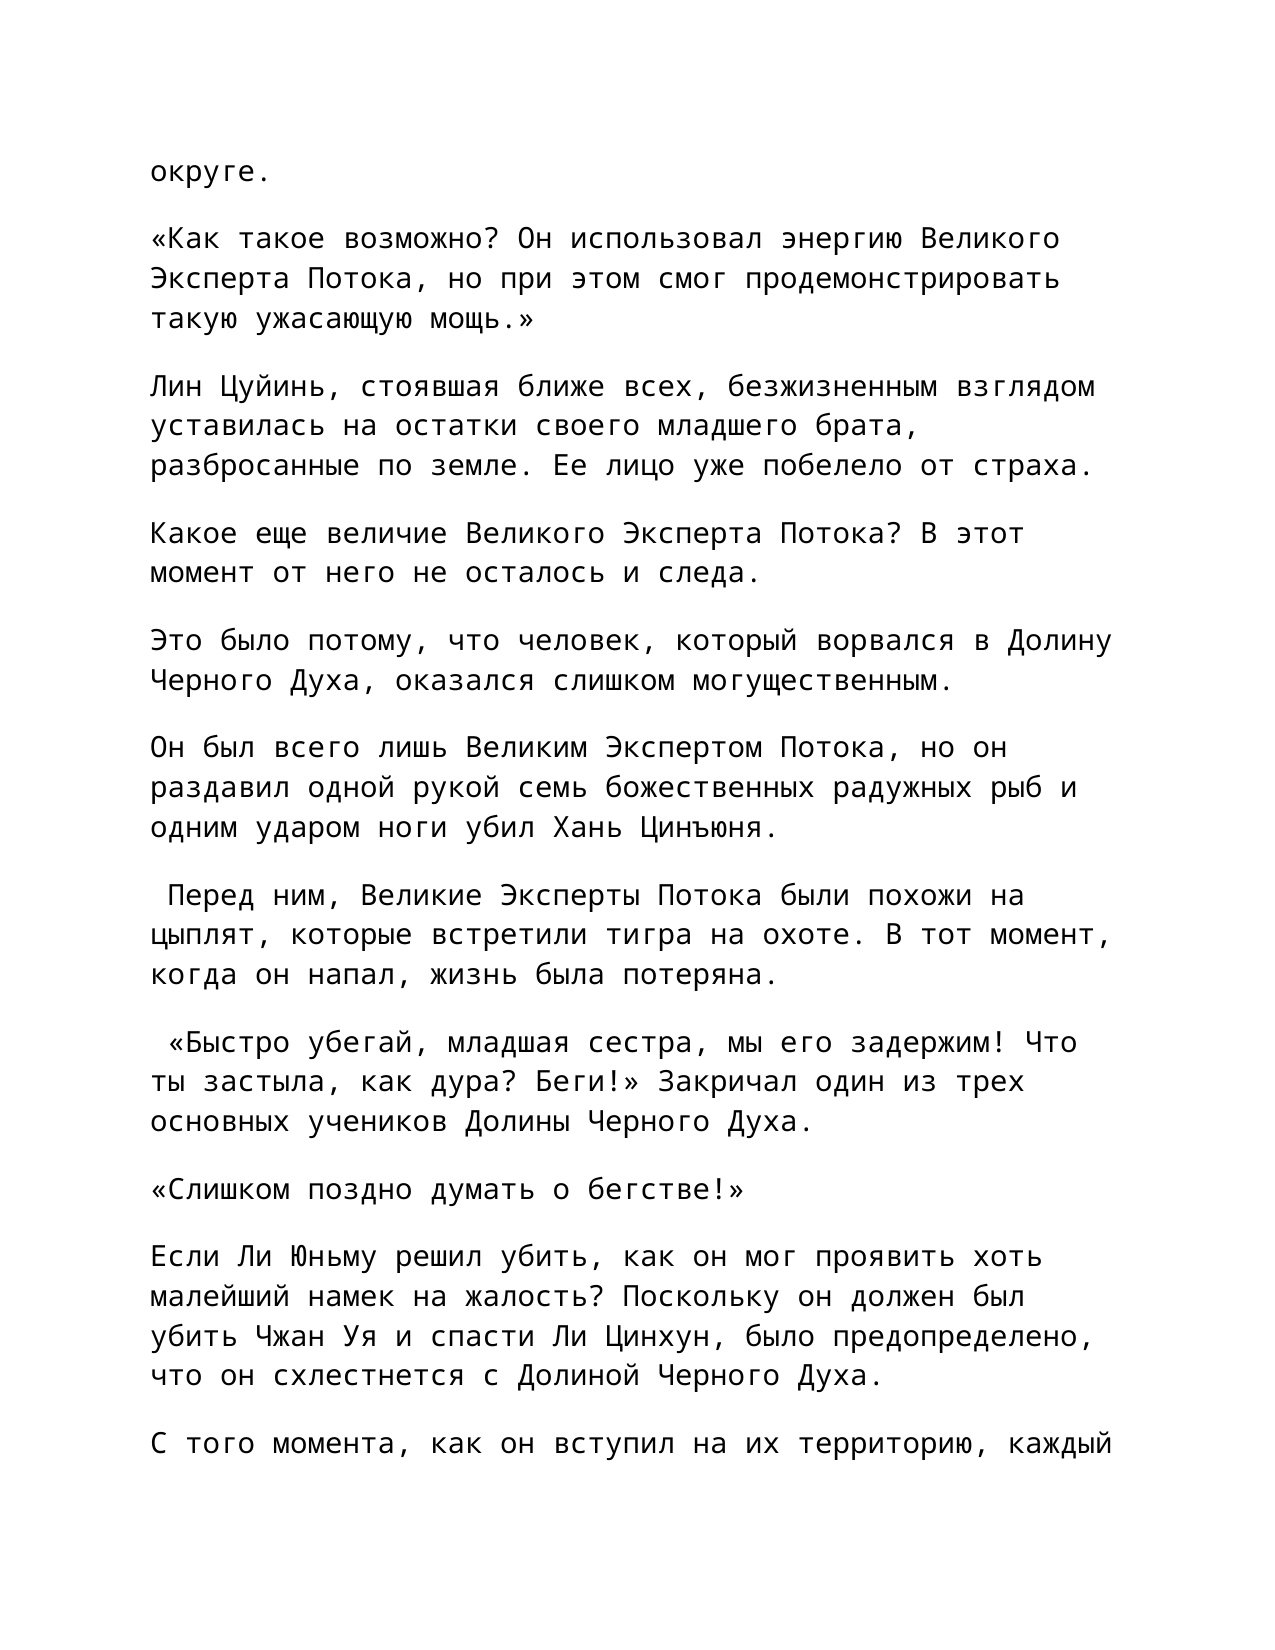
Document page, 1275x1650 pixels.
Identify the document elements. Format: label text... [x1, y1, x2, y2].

text «Слишком поздно думать о бегстве!» [150, 1168, 1125, 1208]
text «Быстро убегай, младшая сестра, мы его задержим! Что ты застыла, как дура? Беги!» Закричал один из трех основных учеников Долины Черного Духа. [150, 1021, 1125, 1140]
text Лин Цуйинь, стоявшая ближе всех, безжизненным взглядом уставилась на остатки своего младшего брата, разбросанные по земле. Ее лицо уже побелело от страха. [150, 365, 1125, 484]
text Перед ним, Великие Эксперты Потока были похожи на цыплят, которые встретили тигра на охоте. В тот момент, когда он напал, жизнь была потеряна. [150, 874, 1125, 993]
text Это было потому, что человек, который ворвался в Долину Черного Духа, оказался слишком могущественным. [150, 619, 1125, 699]
text «Как такое возможно? Он использовал энергию Великого Эксперта Потока, но при этом смог продемонстрировать такую ужасающую мощь.» [150, 218, 1125, 337]
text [150, 1422, 1125, 1462]
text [150, 150, 1125, 190]
text Какое еще величие Великого Эксперта Потока? В этот момент от него не осталось и следа. [150, 512, 1125, 591]
text Если Ли Юньму решил убить, как он мог проявить хоть малейший намек на жалость? Поскольку он должен был убить Чжан Уя и спасти Ли Цинхун, было предопределено, что он схлестнется с Долиной Черного Духа. [150, 1236, 1125, 1394]
text Он был всего лишь Великим Экспертом Потока, но он раздавил одной рукой семь божественных радужных рыб и одним ударом ноги убил Хань Цинъюня. [150, 727, 1125, 846]
